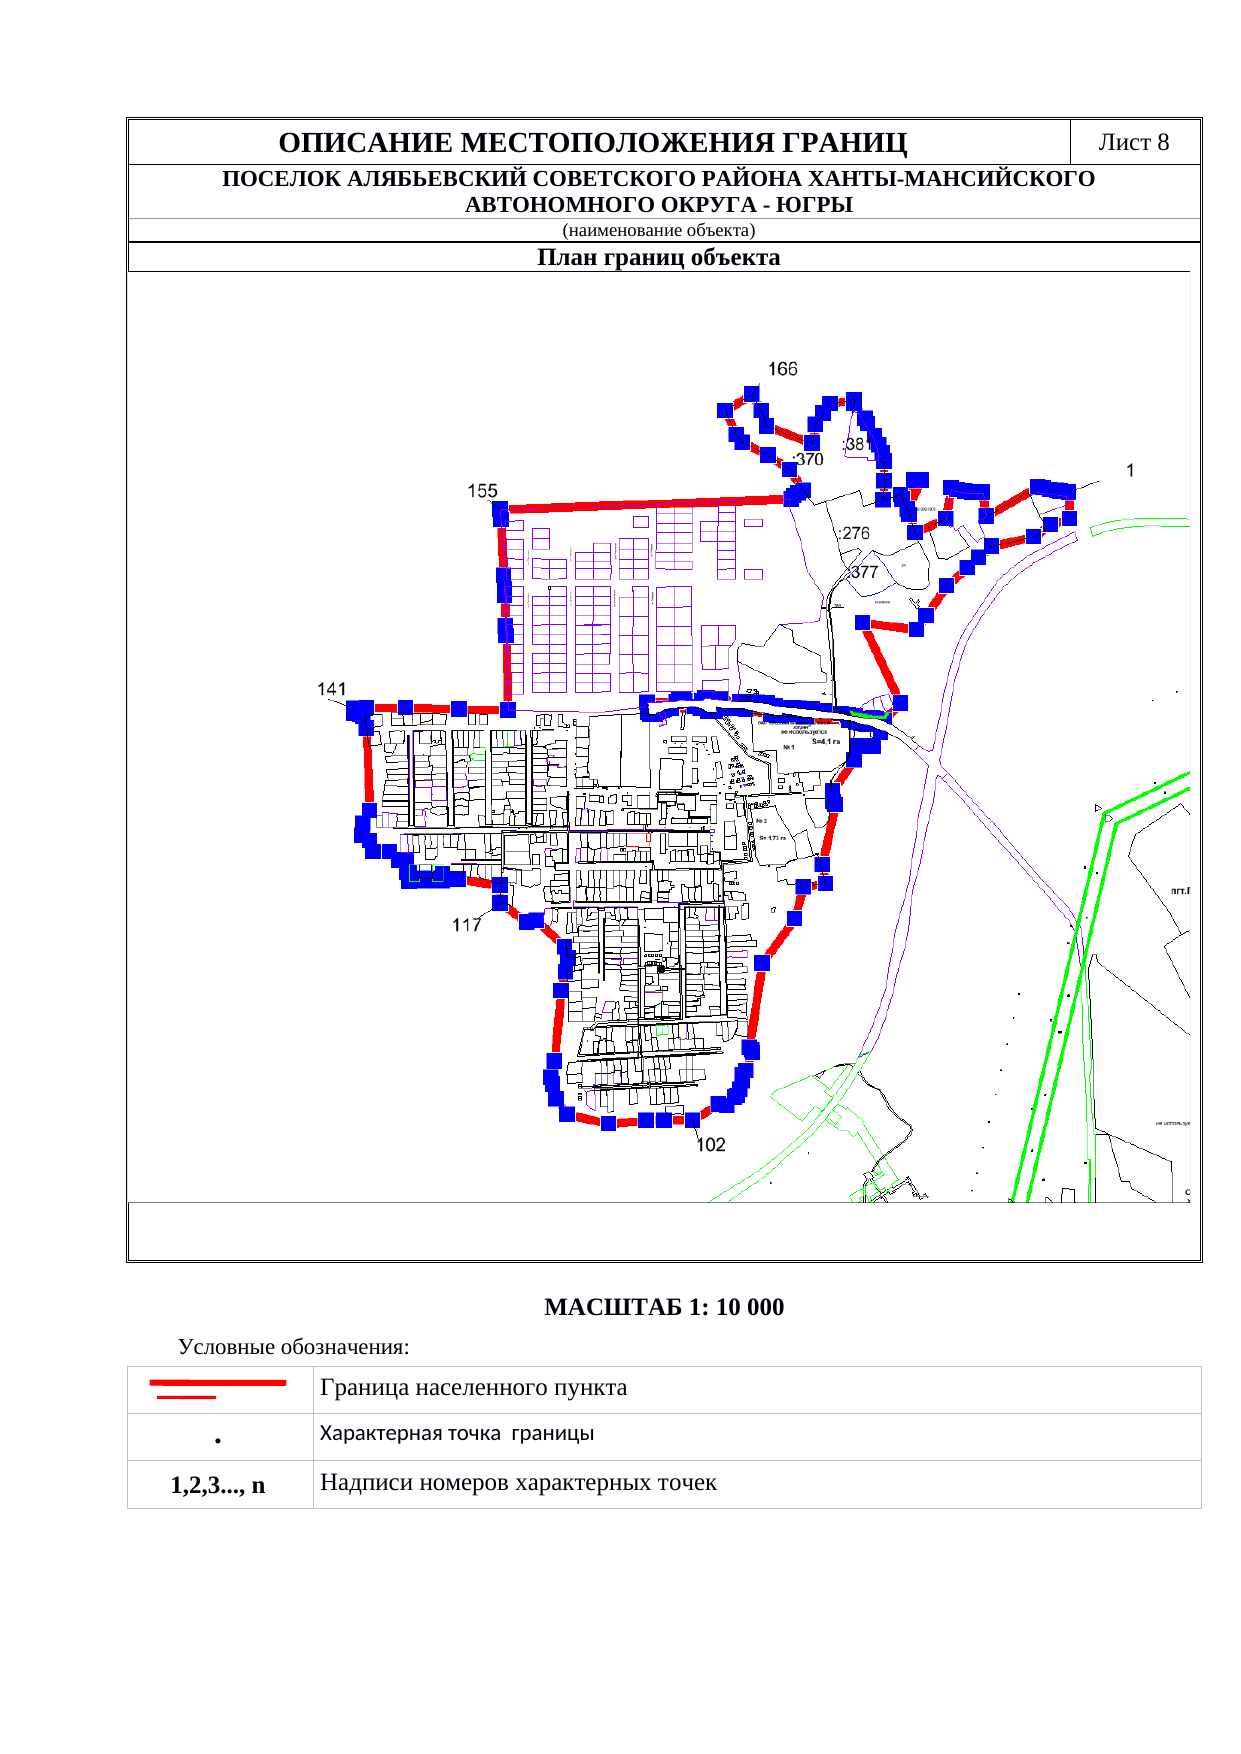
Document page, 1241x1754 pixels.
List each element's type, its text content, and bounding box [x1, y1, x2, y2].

table_cell План границ объекта [129, 243, 1200, 1260]
table_cell Надписи номеров характерных точек [314, 1461, 1201, 1508]
table_cell Характерная точка границы [314, 1414, 1201, 1460]
text МАСШТАБ 1: 10 000 [177, 1292, 1152, 1321]
table_cell 1,2,3..., n [128, 1461, 313, 1508]
table_header Лист 8 [1071, 120, 1200, 164]
table_cell (наименование объекта) [129, 219, 1200, 241]
table_header Граница населенного пункта [314, 1367, 1201, 1413]
picture [127, 271, 1191, 1203]
table_header [128, 1367, 313, 1413]
table_cell поселок Алябьевский советского района ханты-мансийского автономного округа - югры [129, 165, 1200, 218]
text Условные обозначения: [177, 1333, 1152, 1359]
table_header ОПИСАНИЕ МЕСТОПОЛОЖЕНИЯ ГРАНИЦ [129, 120, 1070, 164]
table_cell . [128, 1414, 313, 1460]
